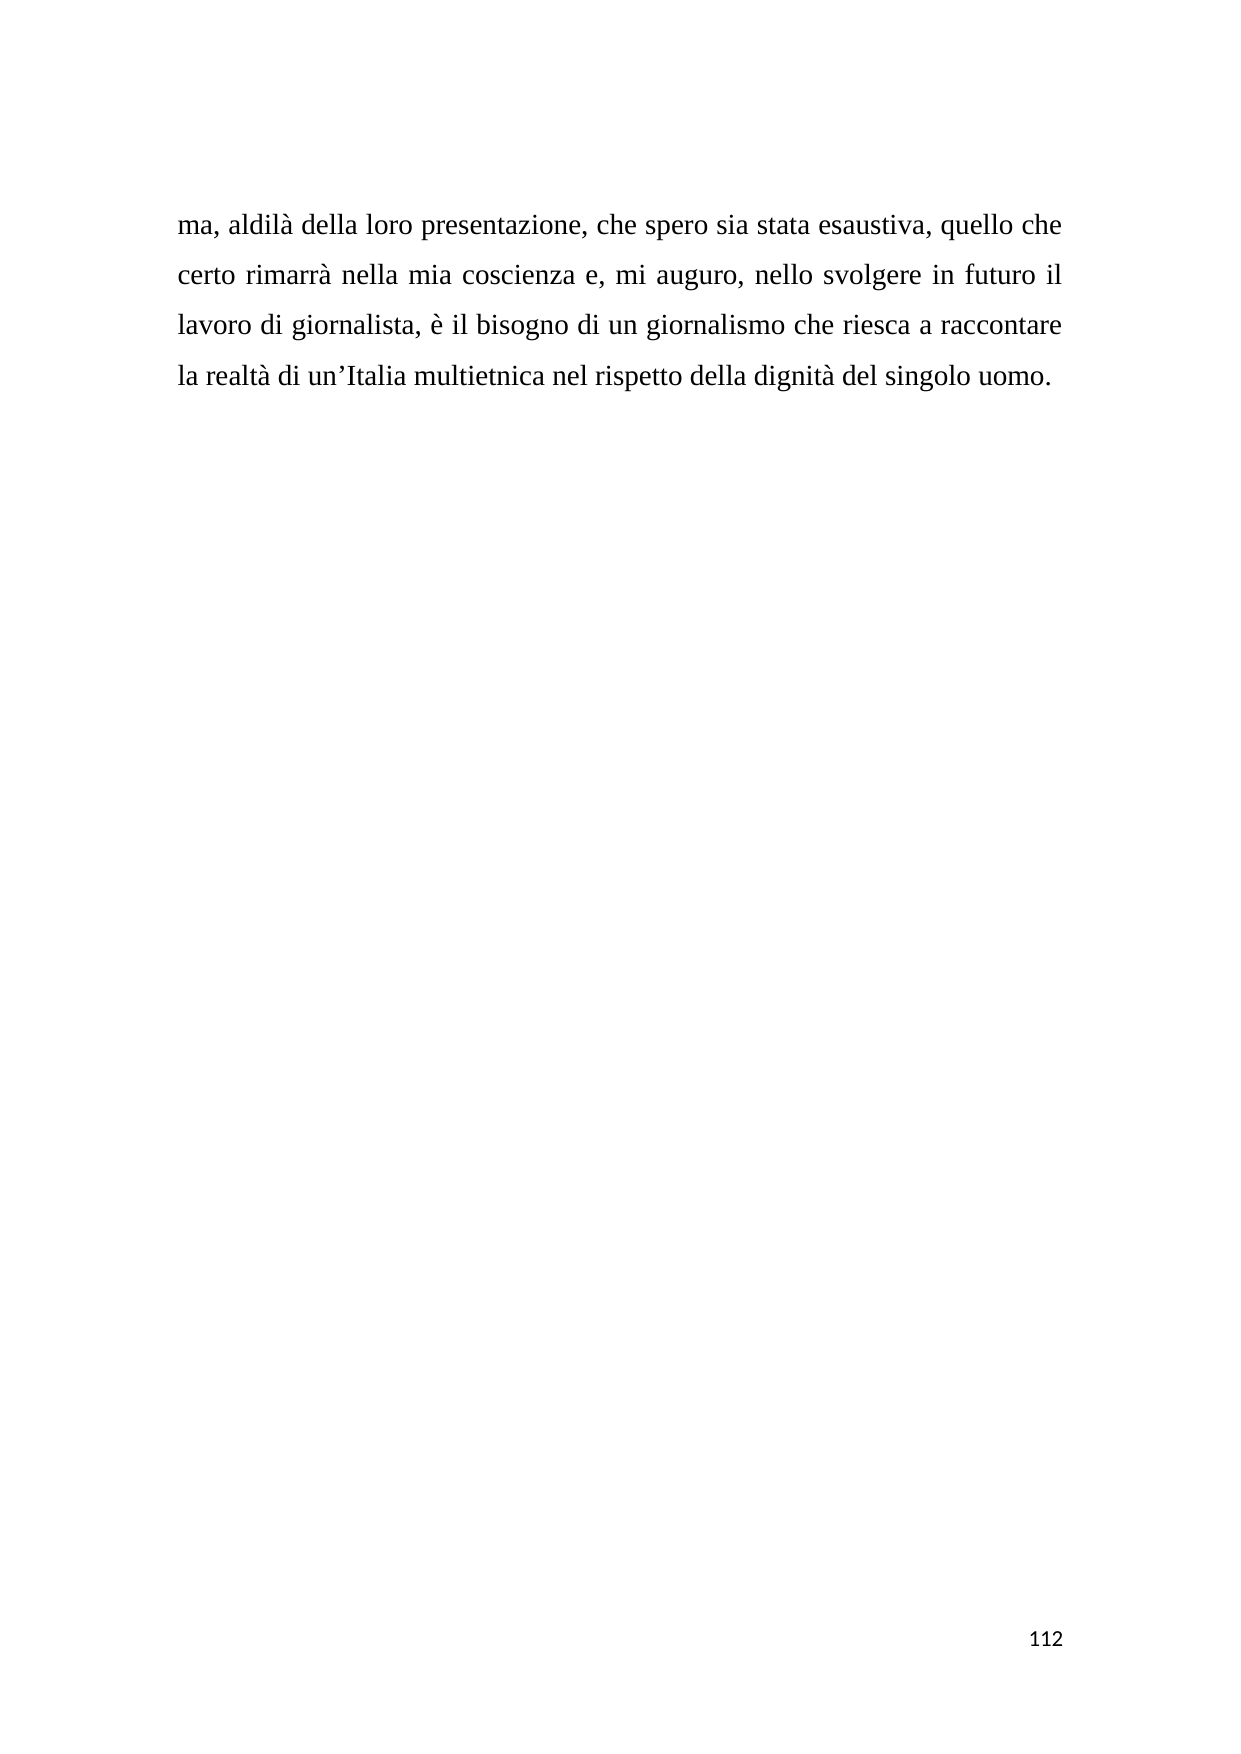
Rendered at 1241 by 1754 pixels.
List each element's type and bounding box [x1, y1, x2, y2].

text [177, 207, 1063, 391]
